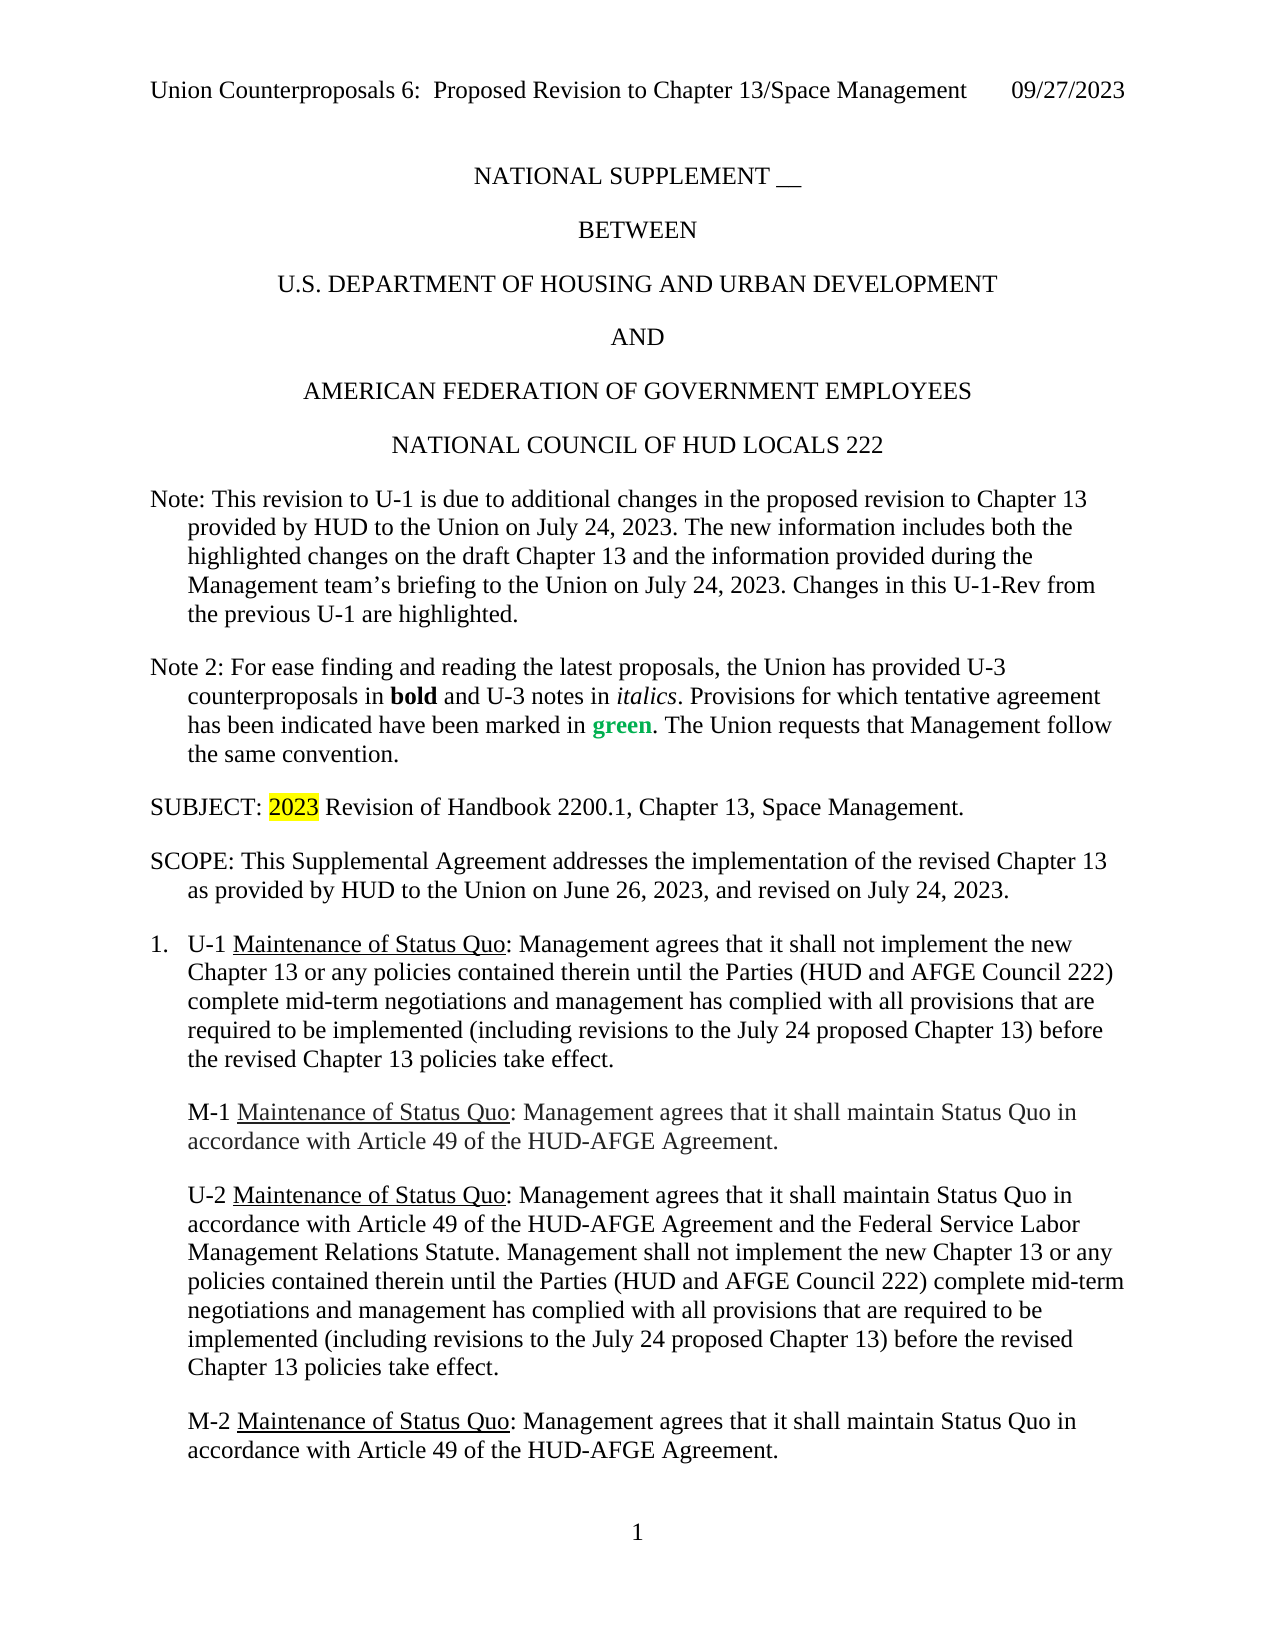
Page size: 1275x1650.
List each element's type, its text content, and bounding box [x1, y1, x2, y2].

text Note: This revision to U-1 is due to additional changes in the proposed revision to Chapter 13 provided by HUD to the Union on July 24, 2023. The new information includes both the highlighted changes on the draft Chapter 13 and the information provided during the Management team’s briefing to the Union on July 24, 2023. Changes in this U-1-Rev from the previous U-1 are highlighted. [150, 484, 1125, 627]
text U-2 Maintenance of Status Quo: Management agrees that it shall maintain Status Quo in accordance with Article 49 of the HUD-AFGE Agreement and the Federal Service Labor Management Relations Statute. Management shall not implement the new Chapter 13 or any policies contained therein until the Parties (HUD and AFGE Council 222) complete mid-term negotiations and management has complied with all provisions that are required to be implemented (including revisions to the July 24 proposed Chapter 13) before the revised Chapter 13 policies take effect. [187, 1180, 1125, 1381]
text Note 2: For ease finding and reading the latest proposals, the Union has provided U-3 counterproposals in bold and U-3 notes in italics. Provisions for which tentative agreement has been indicated have been marked in green. The Union requests that Management follow the same convention. [150, 652, 1125, 767]
text AND [150, 322, 1125, 351]
text NATIONAL COUNCIL OF HUD LOCALS 222 [150, 430, 1125, 459]
text BETWEEN [150, 215, 1125, 244]
text NATIONAL SUPPLEMENT __ [150, 161, 1125, 190]
text U.S. DEPARTMENT OF HOUSING AND URBAN DEVELOPMENT [150, 269, 1125, 297]
list U-1 Maintenance of Status Quo: Management agrees that it shall not implement the new Chapter 13 or any policies contained therein until the Parties (HUD and AFGE Council 222) complete mid-term negotiations and management has complied with all provisions that are required to be implemented (including revisions to the July 24 proposed Chapter 13) before the revised Chapter 13 policies take effect. [150, 929, 1125, 1072]
text SUBJECT: 2023 Revision of Handbook 2200.1, Chapter 13, Space Management. [150, 792, 1125, 821]
text AMERICAN FEDERATION OF GOVERNMENT EMPLOYEES [150, 376, 1125, 405]
text SCOPE: This Supplemental Agreement addresses the implementation of the revised Chapter 13 as provided by HUD to the Union on June 26, 2023, and revised on July 24, 2023. [150, 846, 1125, 904]
text M-1 Maintenance of Status Quo: Management agrees that it shall maintain Status Quo in accordance with Article 49 of the HUD-AFGE Agreement. [187, 1097, 1125, 1155]
text M-2 Maintenance of Status Quo: Management agrees that it shall maintain Status Quo in accordance with Article 49 of the HUD-AFGE Agreement. [187, 1406, 1125, 1464]
